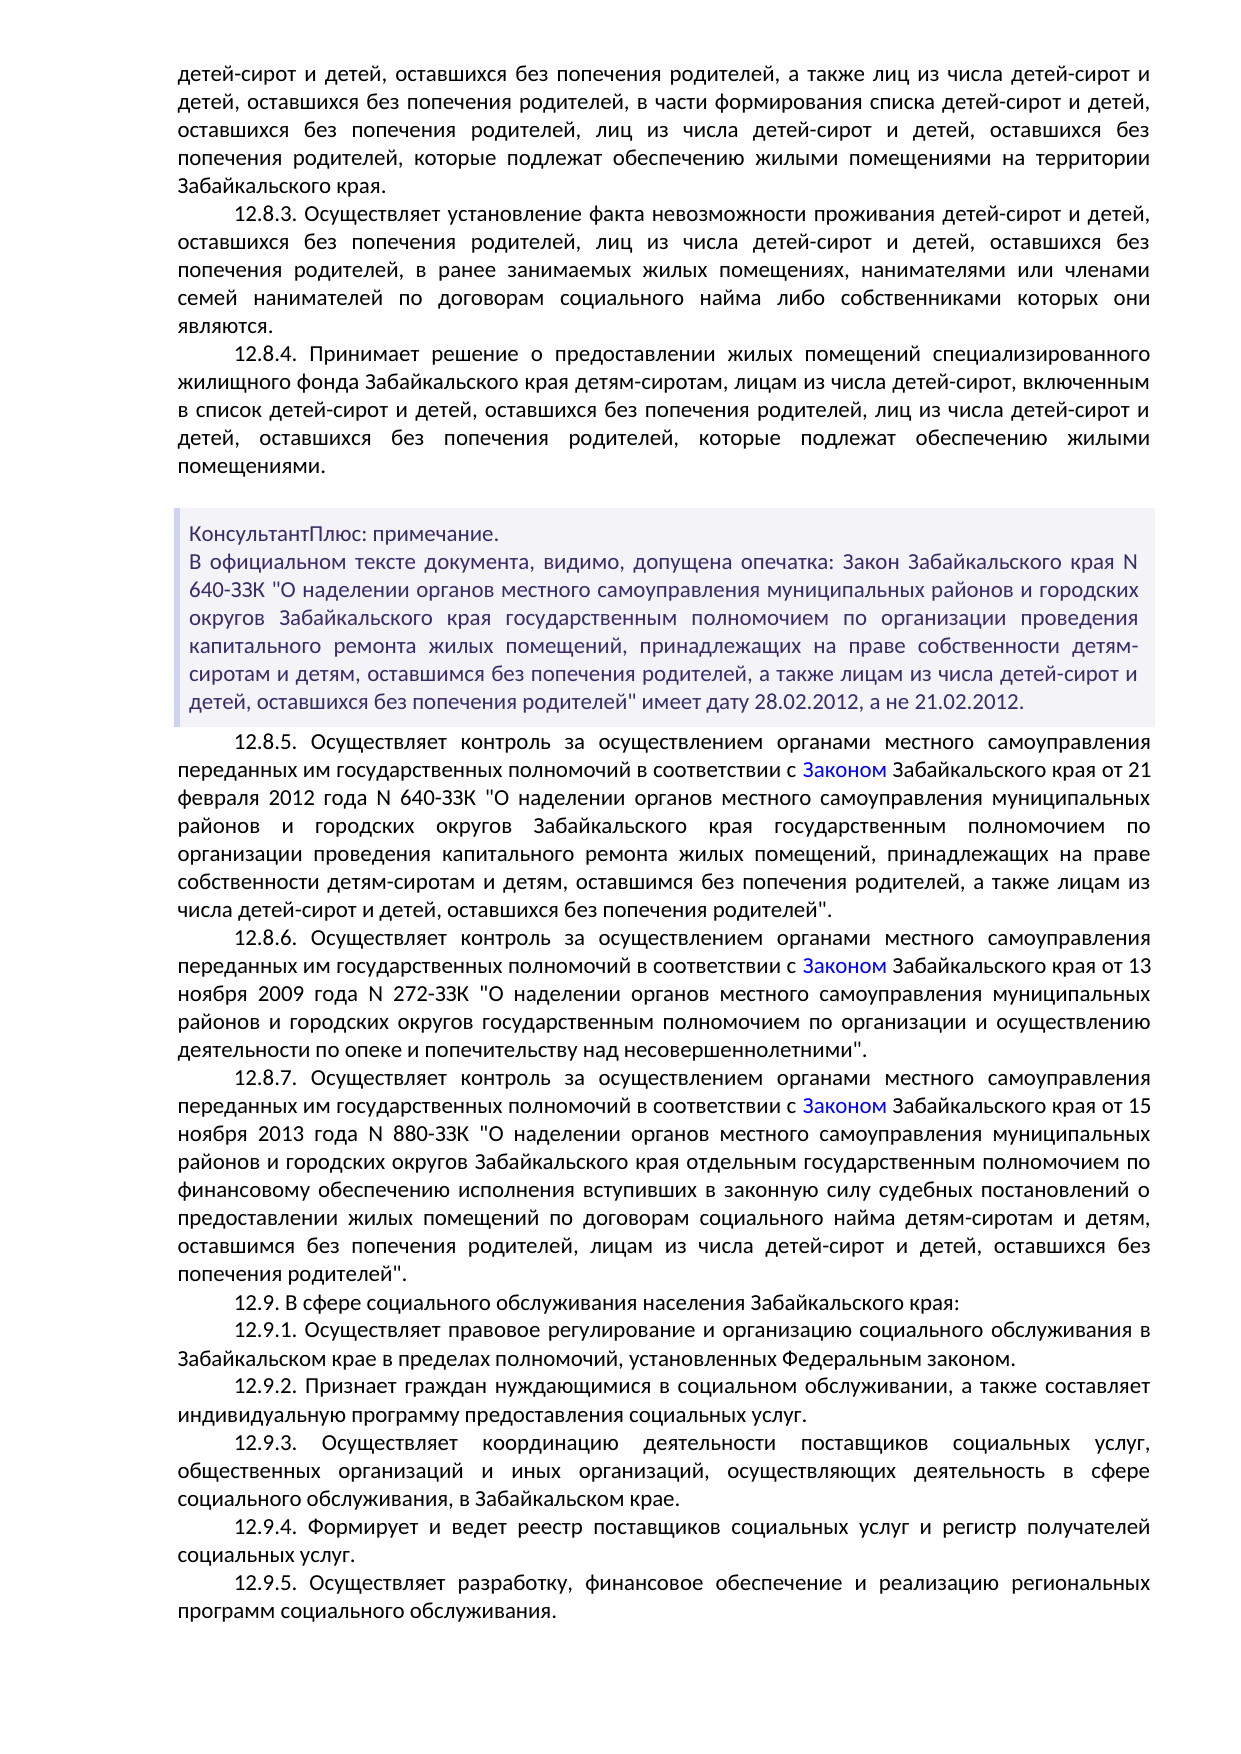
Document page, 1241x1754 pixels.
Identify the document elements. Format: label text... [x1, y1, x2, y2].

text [177, 59, 1152, 199]
text 12.9.4. Формирует и ведет реестр поставщиков социальных услуг и регистр получателей социальных услуг. [177, 1512, 1152, 1568]
text 12.9.2. Признает граждан нуждающимися в социальном обслуживании, а также составляет индивидуальную программу предоставления социальных услуг. [177, 1372, 1152, 1428]
text 12.9.5. Осуществляет разработку, финансовое обеспечение и реализацию региональных программ социального обслуживания. [177, 1568, 1152, 1624]
text 12.8.3. Осуществляет установление факта невозможности проживания детей-сирот и детей, оставшихся без попечения родителей, лиц из числа детей-сирот и детей, оставшихся без попечения родителей, в ранее занимаемых жилых помещениях, нанимателями или членами семей нанимателей по договорам социального найма либо собственниками которых они являются. [177, 199, 1152, 339]
text 12.8.6. Осуществляет контроль за осуществлением органами местного самоуправления переданных им государственных полномочий в соответствии с Законом Забайкальского края от 13 ноября 2009 года N 272-ЗЗК "О наделении органов местного самоуправления муниципальных районов и городских округов государственным полномочием по организации и осуществлению деятельности по опеке и попечительству над несовершеннолетними". [177, 923, 1152, 1063]
table_header КонсультантПлюс: примечание. В официальном тексте документа, видимо, допущена опечатка: Закон Забайкальского края N 640-ЗЗК "О наделении органов местного самоуправления муниципальных районов и городских округов Забайкальского края государственным полномочием по организации проведения капитального ремонта жилых помещений, принадлежащих на праве собственности детям-сиротам и детям, оставшимся без попечения родителей, а также лицам из числа детей-сирот и детей, оставшихся без попечения родителей" имеет дату 28.02.2012, а не 21.02.2012. [180, 508, 1149, 727]
text 12.8.4. Принимает решение о предоставлении жилых помещений специализированного жилищного фонда Забайкальского края детям-сиротам, лицам из числа детей-сирот, включенным в список детей-сирот и детей, оставшихся без попечения родителей, лиц из числа детей-сирот и детей, оставшихся без попечения родителей, которые подлежат обеспечению жилыми помещениями. [177, 339, 1152, 479]
text 12.9.1. Осуществляет правовое регулирование и организацию социального обслуживания в Забайкальском крае в пределах полномочий, установленных Федеральным законом. [177, 1316, 1152, 1372]
text 12.9. В сфере социального обслуживания населения Забайкальского края: [177, 1288, 1152, 1316]
text 12.8.7. Осуществляет контроль за осуществлением органами местного самоуправления переданных им государственных полномочий в соответствии с Законом Забайкальского края от 15 ноября 2013 года N 880-ЗЗК "О наделении органов местного самоуправления муниципальных районов и городских округов Забайкальского края отдельным государственным полномочием по финансовому обеспечению исполнения вступивших в законную силу судебных постановлений о предоставлении жилых помещений по договорам социального найма детям-сиротам и детям, оставшимся без попечения родителей, лицам из числа детей-сирот и детей, оставшихся без попечения родителей". [177, 1063, 1152, 1288]
text 12.9.3. Осуществляет координацию деятельности поставщиков социальных услуг, общественных организаций и иных организаций, осуществляющих деятельность в сфере социального обслуживания, в Забайкальском крае. [177, 1428, 1152, 1512]
text 12.8.5. Осуществляет контроль за осуществлением органами местного самоуправления переданных им государственных полномочий в соответствии с Законом Забайкальского края от 21 февраля 2012 года N 640-ЗЗК "О наделении органов местного самоуправления муниципальных районов и городских округов Забайкальского края государственным полномочием по организации проведения капитального ремонта жилых помещений, принадлежащих на праве собственности детям-сиротам и детям, оставшимся без попечения родителей, а также лицам из числа детей-сирот и детей, оставшихся без попечения родителей". [177, 727, 1152, 923]
